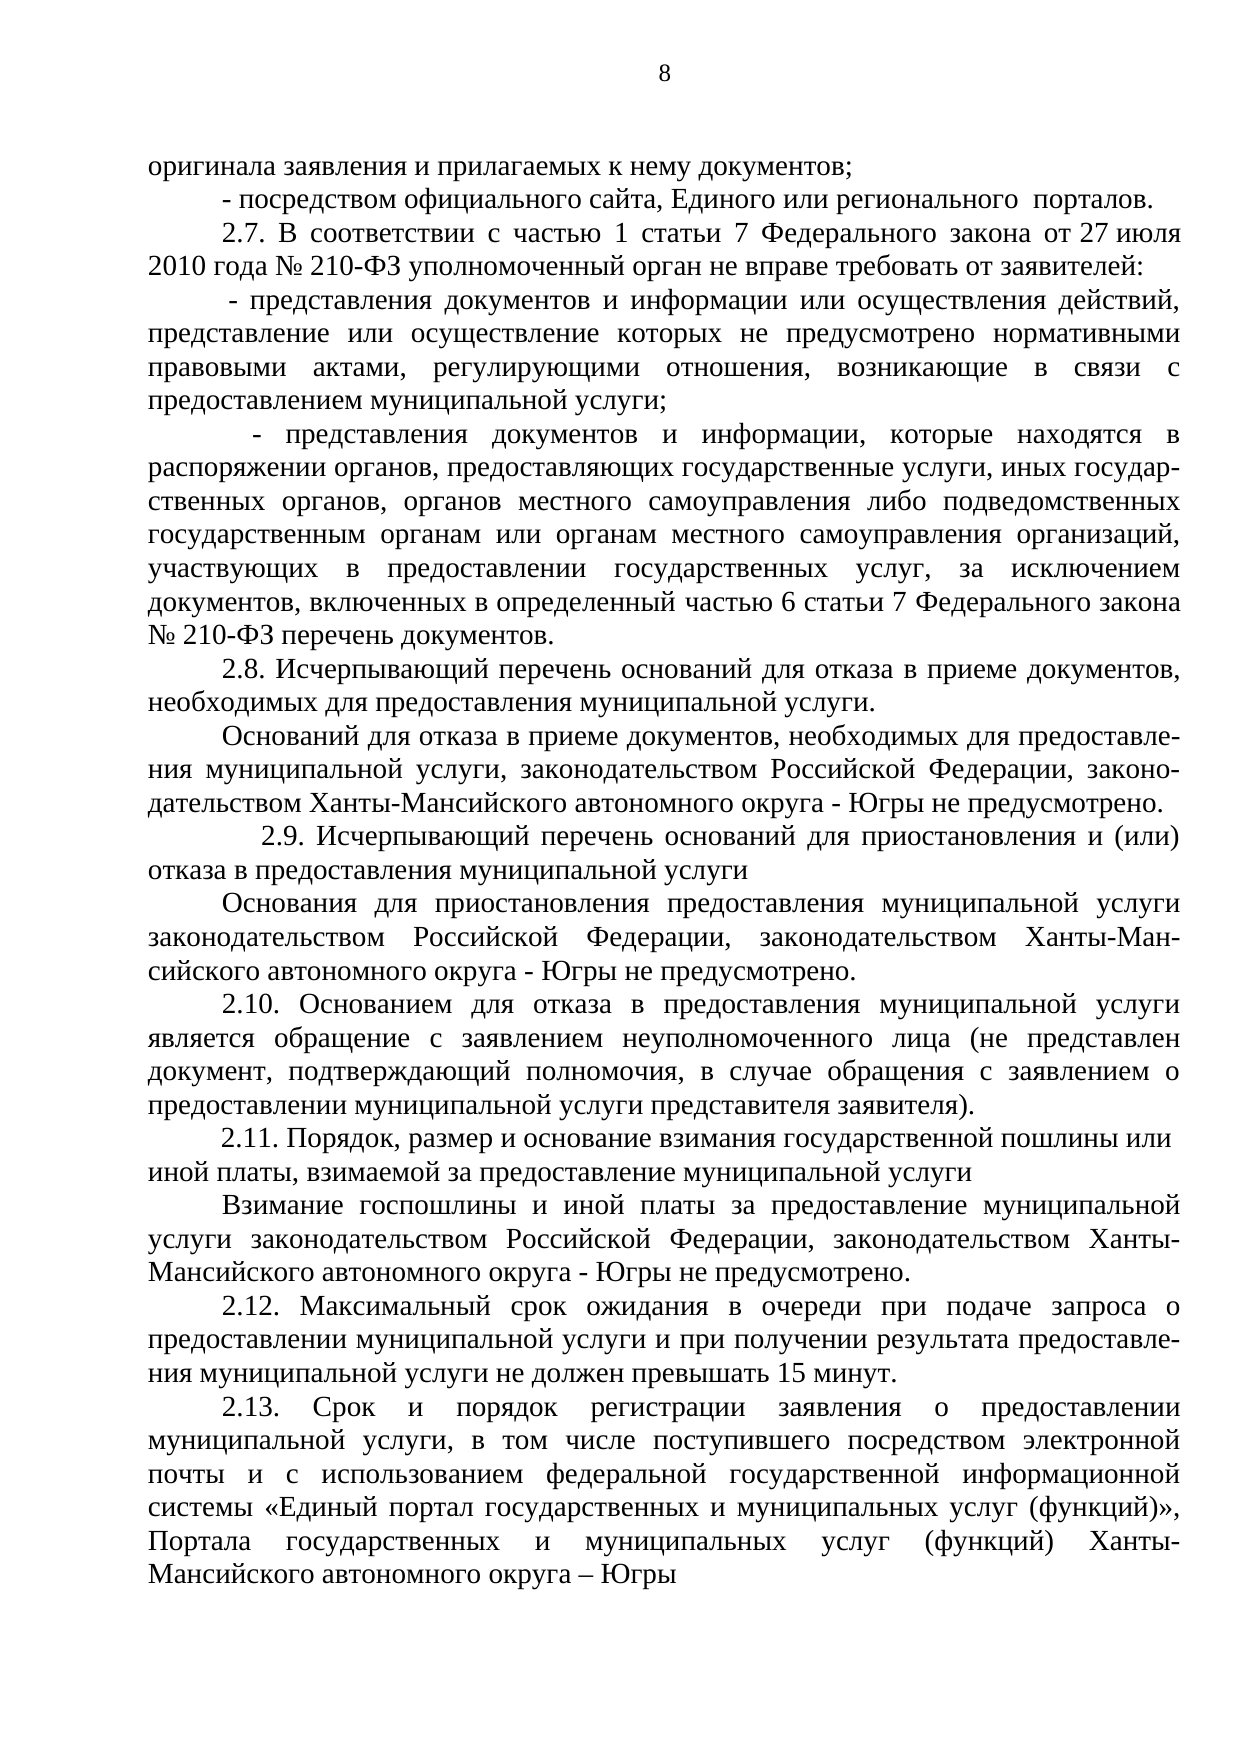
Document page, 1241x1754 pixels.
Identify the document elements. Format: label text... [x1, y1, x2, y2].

text - представления документов и информации, которые находятся в распоряжении органов, предоставляющих государственные услуги, иных государ-ственных органов, органов местного самоуправления либо подведомственных государственным органам или органам местного самоуправления организаций, участвующих в предоставлении государственных услуг, за исключением документов, включенных в определенный частью 6 статьи 7 Федерального закона № 210-ФЗ перечень документов. [148, 416, 1181, 651]
text 2.12. Максимальный срок ожидания в очереди при подаче запроса о предоставлении муниципальной услуги и при получении результата предоставле-ния муниципальной услуги не должен превышать 15 минут. [148, 1288, 1181, 1389]
text - посредством официального сайта, Единого или регионального порталов. [148, 181, 1181, 215]
text 2.8. Исчерпывающий перечень оснований для отказа в приеме документов, необходимых для предоставления муниципальной услуги. [148, 651, 1181, 718]
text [148, 148, 1181, 181]
text 2.7. В соответствии с частью 1 статьи 7 Федерального закона от 27 июля 2010 года № 210-ФЗ уполномоченный орган не вправе требовать от заявителей: [148, 215, 1181, 282]
text Взимание госпошлины и иной платы за предоставление муниципальной услуги законодательством Российской Федерации, законодательством Ханты-Мансийского автономного округа - Югры не предусмотрено. [148, 1187, 1181, 1288]
text - представления документов и информации или осуществления действий, представление или осуществление которых не предусмотрено нормативными правовыми актами, регулирующими отношения, возникающие в связи с предоставлением муниципальной услуги; [148, 282, 1181, 416]
text Основания для приостановления предоставления муниципальной услуги законодательством Российской Федерации, законодательством Ханты-Ман-сийского автономного округа - Югры не предусмотрено. [148, 886, 1181, 986]
text 2.11. Порядок, размер и основание взимания государственной пошлины или иной платы, взимаемой за предоставление муниципальной услуги [148, 1120, 1181, 1187]
text 2.10. Основанием для отказа в предоставления муниципальной услуги является обращение с заявлением неуполномоченного лица (не представлен документ, подтверждающий полномочия, в случае обращения с заявлением о предоставлении муниципальной услуги представителя заявителя). [148, 986, 1181, 1120]
text Оснований для отказа в приеме документов, необходимых для предоставле-ния муниципальной услуги, законодательством Российской Федерации, законо-дательством Ханты-Мансийского автономного округа - Югры не предусмотрено. [148, 718, 1181, 818]
text 2.13. Срок и порядок регистрации заявления о предоставлении муниципальной услуги, в том числе поступившего посредством электронной почты и с использованием федеральной государственной информационной системы «Единый портал государственных и муниципальных услуг (функций)», Портала государственных и муниципальных услуг (функций) Ханты-Мансийского автономного округа – Югры [148, 1389, 1181, 1590]
text 2.9. Исчерпывающий перечень оснований для приостановления и (или) отказа в предоставления муниципальной услуги [148, 818, 1181, 886]
